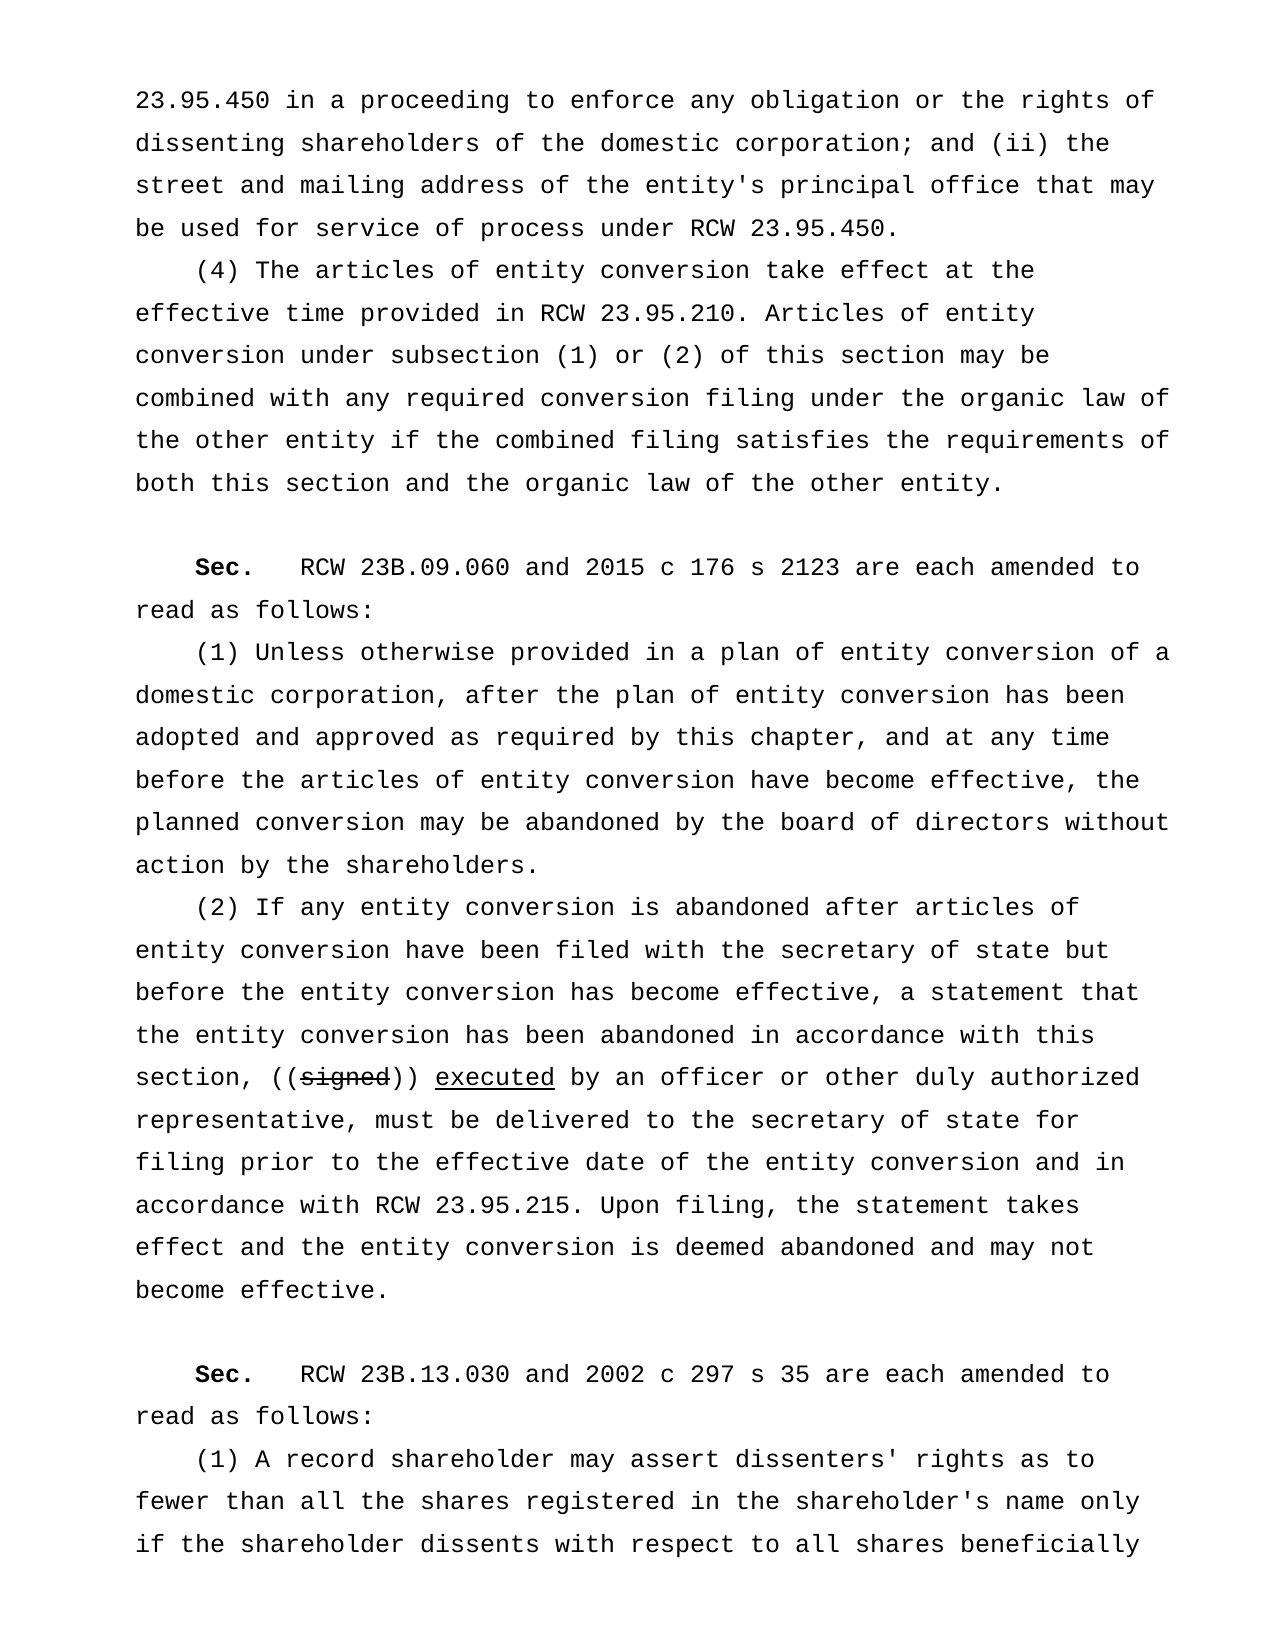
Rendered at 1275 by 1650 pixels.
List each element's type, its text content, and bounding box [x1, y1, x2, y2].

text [135, 75, 1170, 245]
text (2) If any entity conversion is abandoned after articles of entity conversion have been filed with the secretary of state but before the entity conversion has become effective, a statement that the entity conversion has been abandoned in accordance with this section, ((signed)) executed by an officer or other duly authorized representative, must be delivered to the secretary of state for filing prior to the effective date of the entity conversion and in accordance with RCW 23.95.215. Upon filing, the statement takes effect and the entity conversion is deemed abandoned and may not become effective. [135, 882, 1170, 1307]
text Sec. RCW 23B.13.030 and 2002 c 297 s 35 are each amended to read as follows: [135, 1348, 1170, 1433]
text Sec. RCW 23B.09.060 and 2015 c 176 s 2123 are each amended to read as follows: [135, 542, 1170, 627]
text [135, 1433, 1170, 1561]
text (4) The articles of entity conversion take effect at the effective time provided in RCW 23.95.210. Articles of entity conversion under subsection (1) or (2) of this section may be combined with any required conversion filing under the organic law of the other entity if the combined filing satisfies the requirements of both this section and the organic law of the other entity. [135, 245, 1170, 500]
text (1) Unless otherwise provided in a plan of entity conversion of a domestic corporation, after the plan of entity conversion has been adopted and approved as required by this chapter, and at any time before the articles of entity conversion have become effective, the planned conversion may be abandoned by the board of directors without action by the shareholders. [135, 627, 1170, 882]
